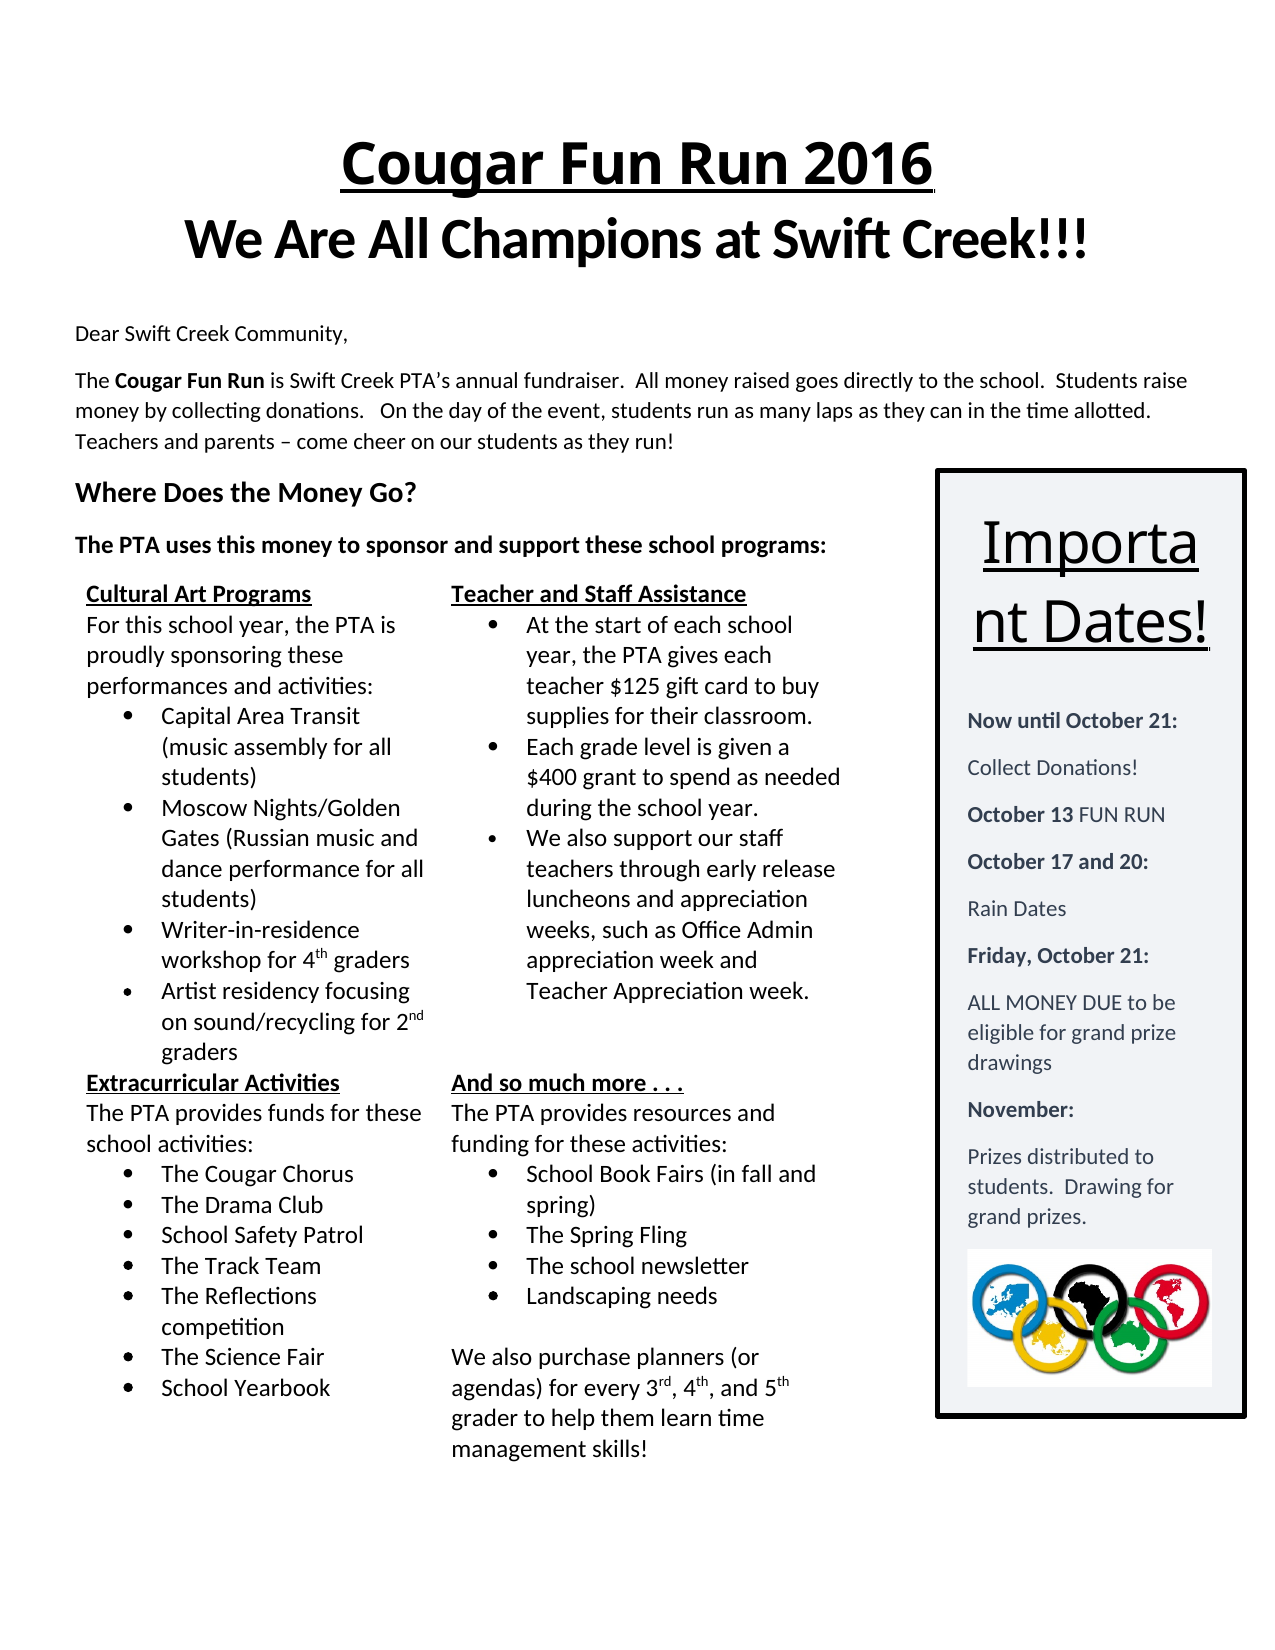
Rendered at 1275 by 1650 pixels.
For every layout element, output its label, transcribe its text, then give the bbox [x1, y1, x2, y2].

table_cell Extracurricular Activities The PTA provides funds for these school activities: The Cougar Chorus The Drama Club School Safety Patrol The Track Team The Reflections competition The Science Fair School Yearbook [75, 1067, 440, 1463]
table_cell And so much more . . . The PTA provides resources and funding for these activities: School Book Fairs (in fall and spring) The Spring Fling The school newsletter Landscaping needs We also purchase planners (or agendas) for every 3rd, 4th, and 5th grader to help them learn time management skills! [440, 1067, 853, 1463]
title Cougar Fun Run 2016 [75, 122, 1200, 201]
title We Are All Champions at Swift Creek!!! [75, 201, 1200, 273]
picture [967, 1249, 1212, 1387]
text Dear Swift Creek Community, [75, 319, 1200, 347]
table_header Teacher and Staff Assistance At the start of each school year, the PTA gives each teacher $125 gift card to buy supplies for their classroom. Each grade level is given a $400 grant to spend as needed during the school year. We also support our staff teachers through early release luncheons and appreciation weeks, such as Office Admin appreciation week and Teacher Appreciation week. [440, 578, 853, 1067]
text Where Does the Money Go? [75, 474, 935, 509]
table_header Cultural Art Programs For this school year, the PTA is proudly sponsoring these performances and activities: Capital Area Transit (music assembly for all students) Moscow Nights/Golden Gates (Russian music and dance performance for all students) Writer-in-residence workshop for 4th graders Artist residency focusing on sound/recycling for 2nd graders [75, 578, 440, 1067]
text The Cougar Fun Run is Swift Creek PTA’s annual fundraiser. All money raised goes directly to the school. Students raise money by collecting donations. On the day of the event, students run as many laps as they can in the time allotted. Teachers and parents – come cheer on our students as they run! [75, 366, 1200, 455]
text The PTA uses this money to sponsor and support these school programs: [75, 529, 935, 559]
